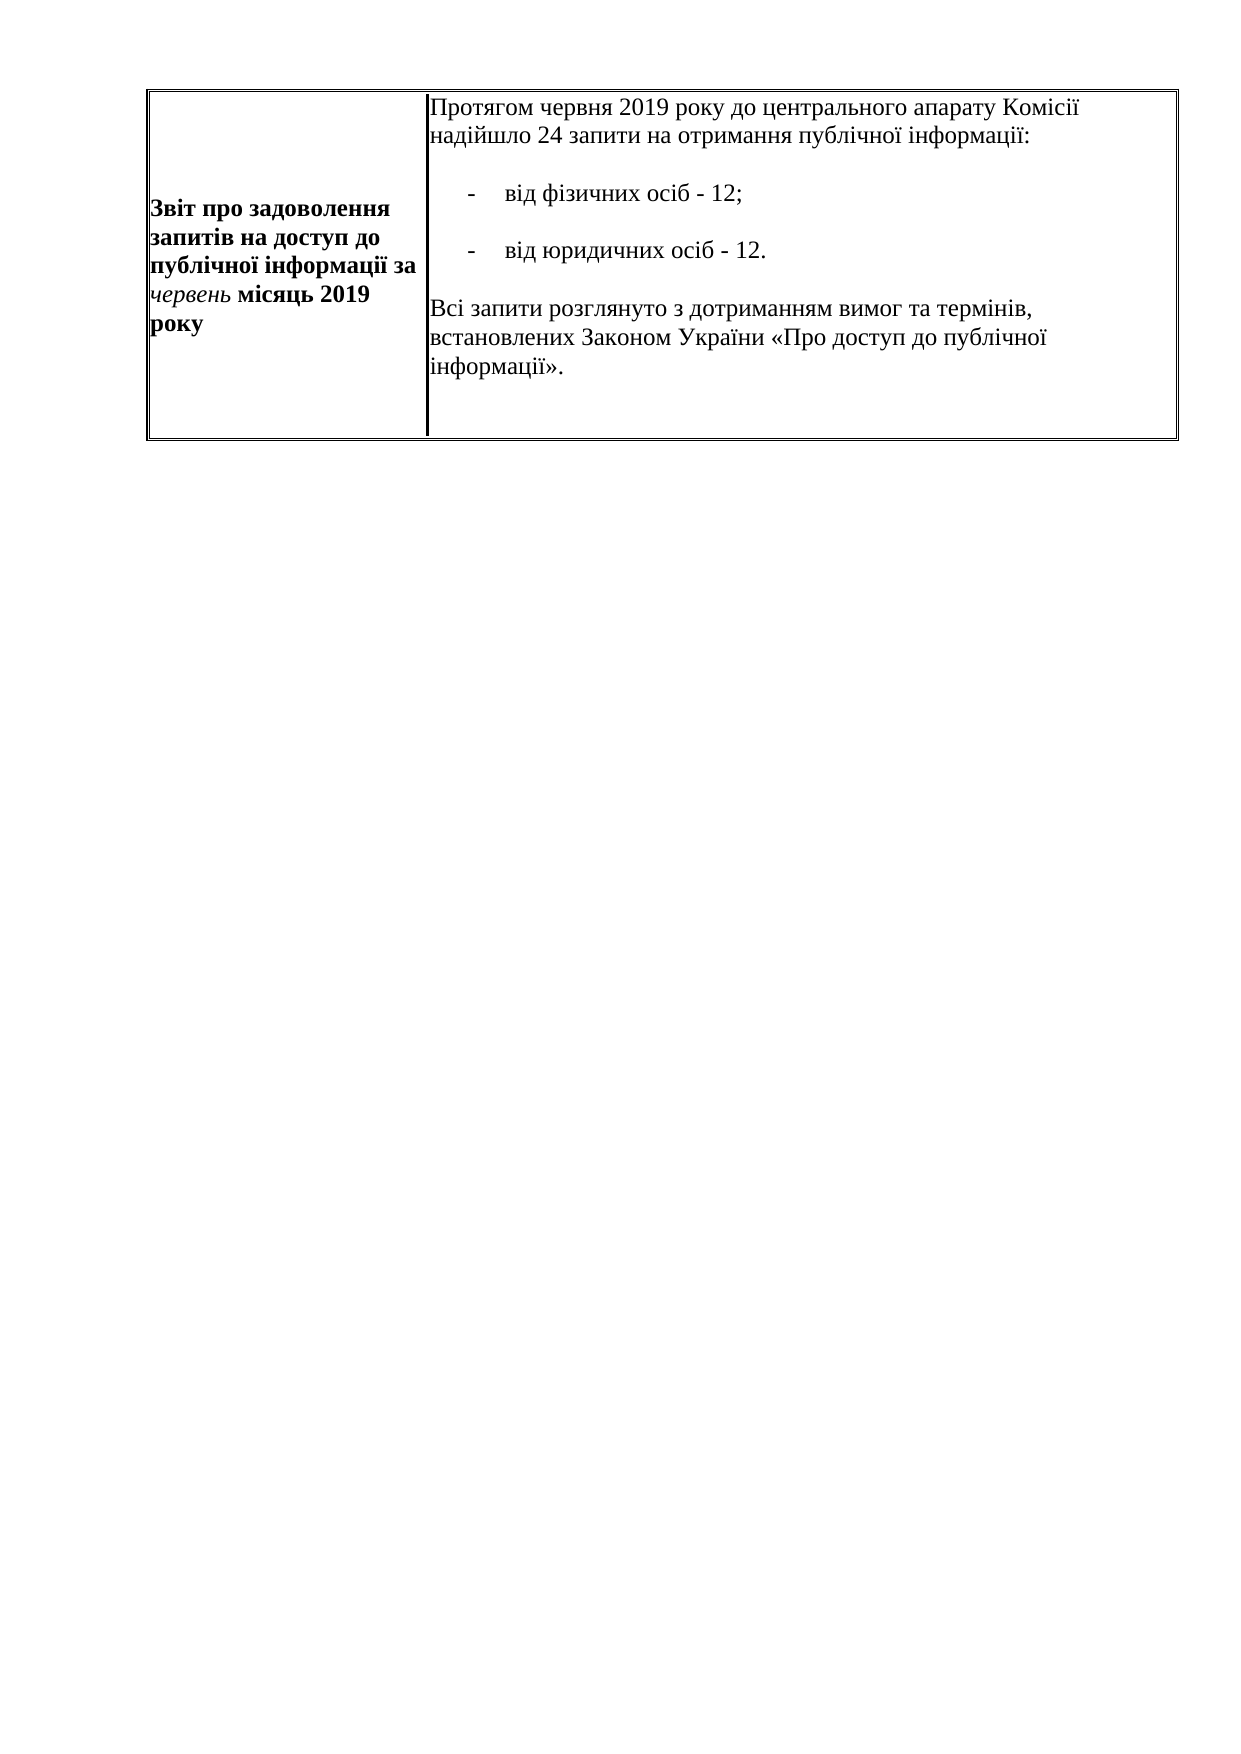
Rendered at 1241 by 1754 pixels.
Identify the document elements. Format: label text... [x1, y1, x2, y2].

table_header Протягом червня 2019 року до центрального апарату Комісії надійшло 24 запити на отримання публічної інформації: від фізичних осіб - 12; від юридичних осіб - 12. Всі запити розглянуто з дотриманням вимог та термінів, встановлених Законом України «Про доступ до публічної інформації». [427, 92, 1176, 438]
table_header Звіт про задоволення запитів на доступ до публічної інформації за червень місяць 2019 року [150, 92, 427, 438]
